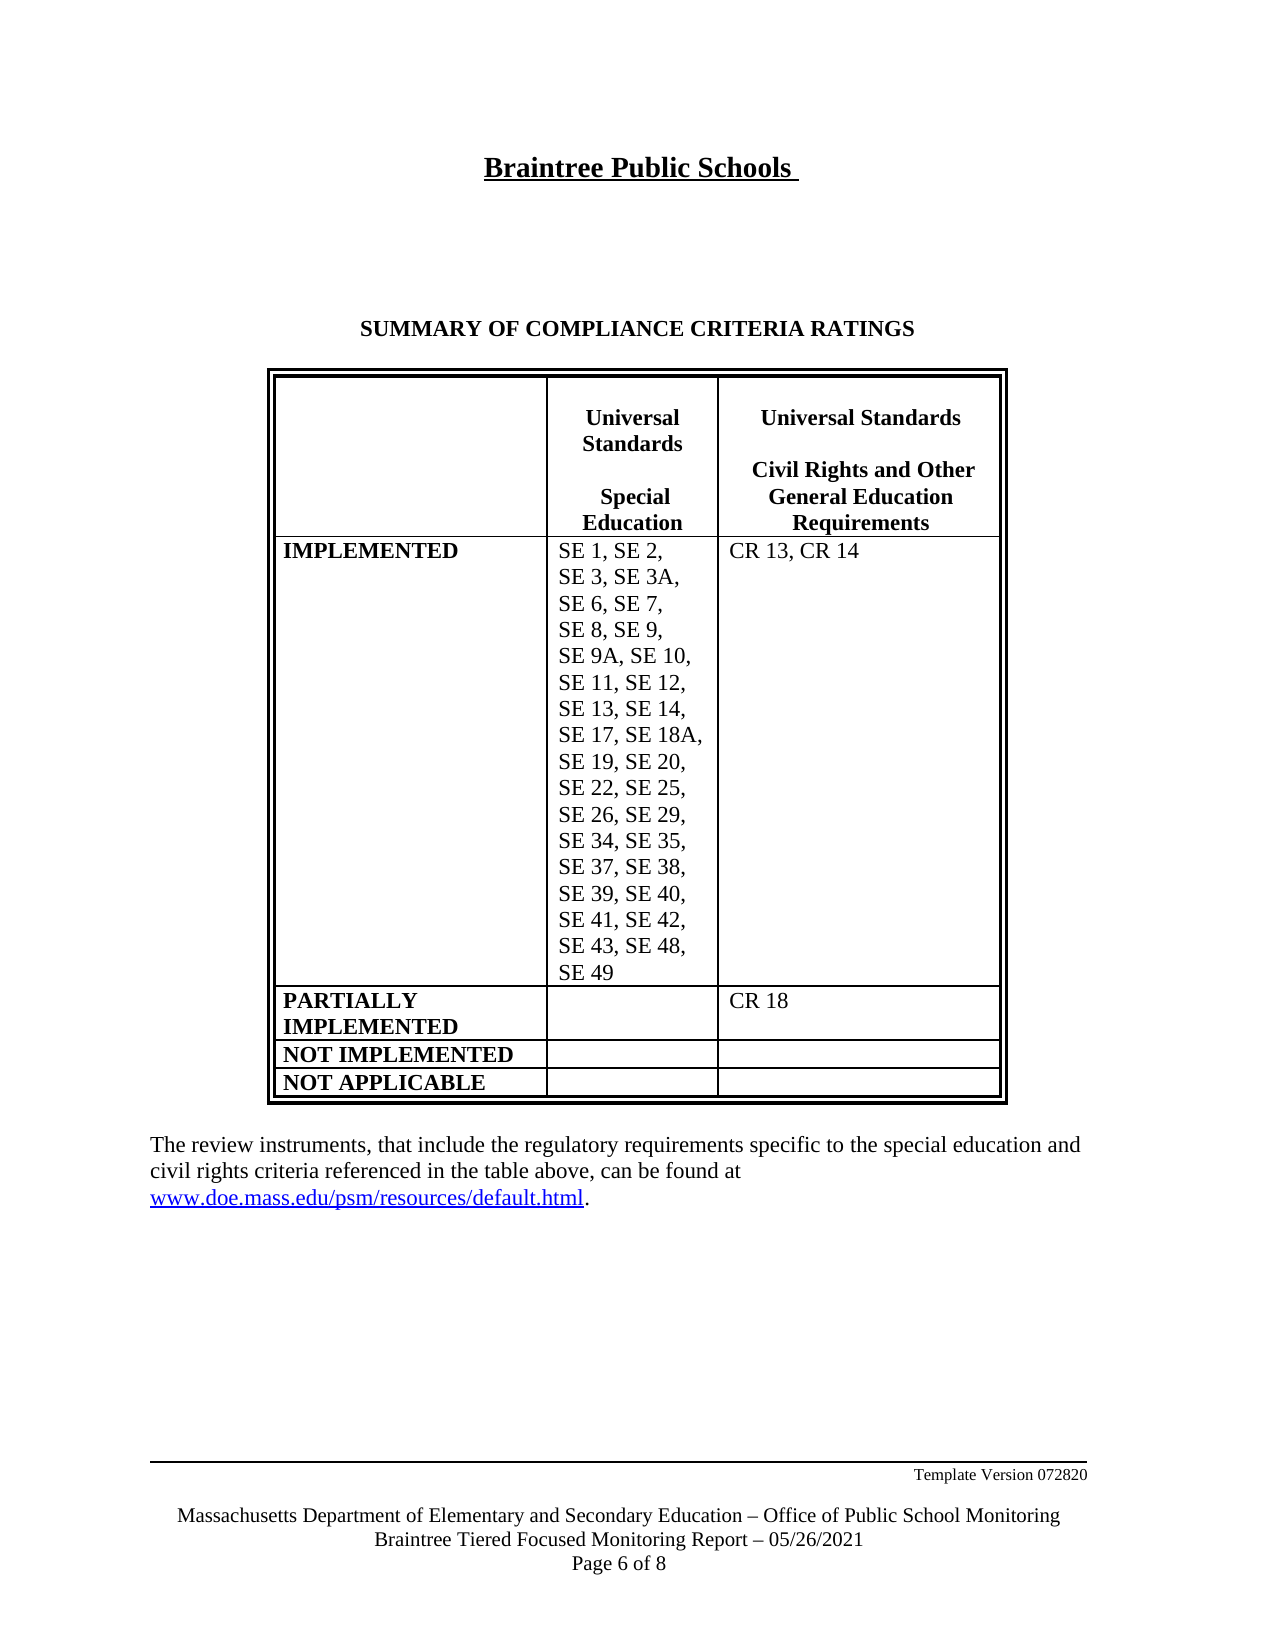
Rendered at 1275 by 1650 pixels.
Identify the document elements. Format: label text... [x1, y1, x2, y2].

table_cell CR 18 [719, 987, 999, 1039]
text SUMMARY OF COMPLIANCE CRITERIA RATINGS [75, 315, 1200, 342]
table_cell IMPLEMENTED [276, 537, 546, 985]
text Braintree Public Schools [150, 150, 1125, 183]
table_cell [719, 1041, 999, 1067]
table_cell SE 1, SE 2, SE 3, SE 3A, SE 6, SE 7, SE 8, SE 9, SE 9A, SE 10, SE 11, SE 12, SE 13, SE 14, SE 17, SE 18A, SE 19, SE 20, SE 22, SE 25, SE 26, SE 29, SE 34, SE 35, SE 37, SE 38, SE 39, SE 40, SE 41, SE 42, SE 43, SE 48, SE 49 [548, 537, 717, 985]
table_cell NOT APPLICABLE [276, 1069, 546, 1095]
table_cell CR 13, CR 14 [719, 537, 999, 985]
table_cell [548, 1069, 717, 1095]
table_cell [719, 1069, 999, 1095]
table_cell [548, 987, 717, 1039]
table_header [272, 371, 547, 536]
table_cell [548, 1041, 717, 1067]
table_cell PARTIALLY IMPLEMENTED [276, 987, 546, 1039]
text The review instruments, that include the regulatory requirements specific to the special education and civil rights criteria referenced in the table above, can be found at www.doe.mass.edu/psm/resources/default.html. [150, 1131, 1125, 1210]
table_header Universal Standards Civil Rights and Other General Education Requirements [718, 371, 1003, 536]
table_cell NOT IMPLEMENTED [276, 1041, 546, 1067]
table_header Universal Standards Special Education [548, 378, 717, 536]
